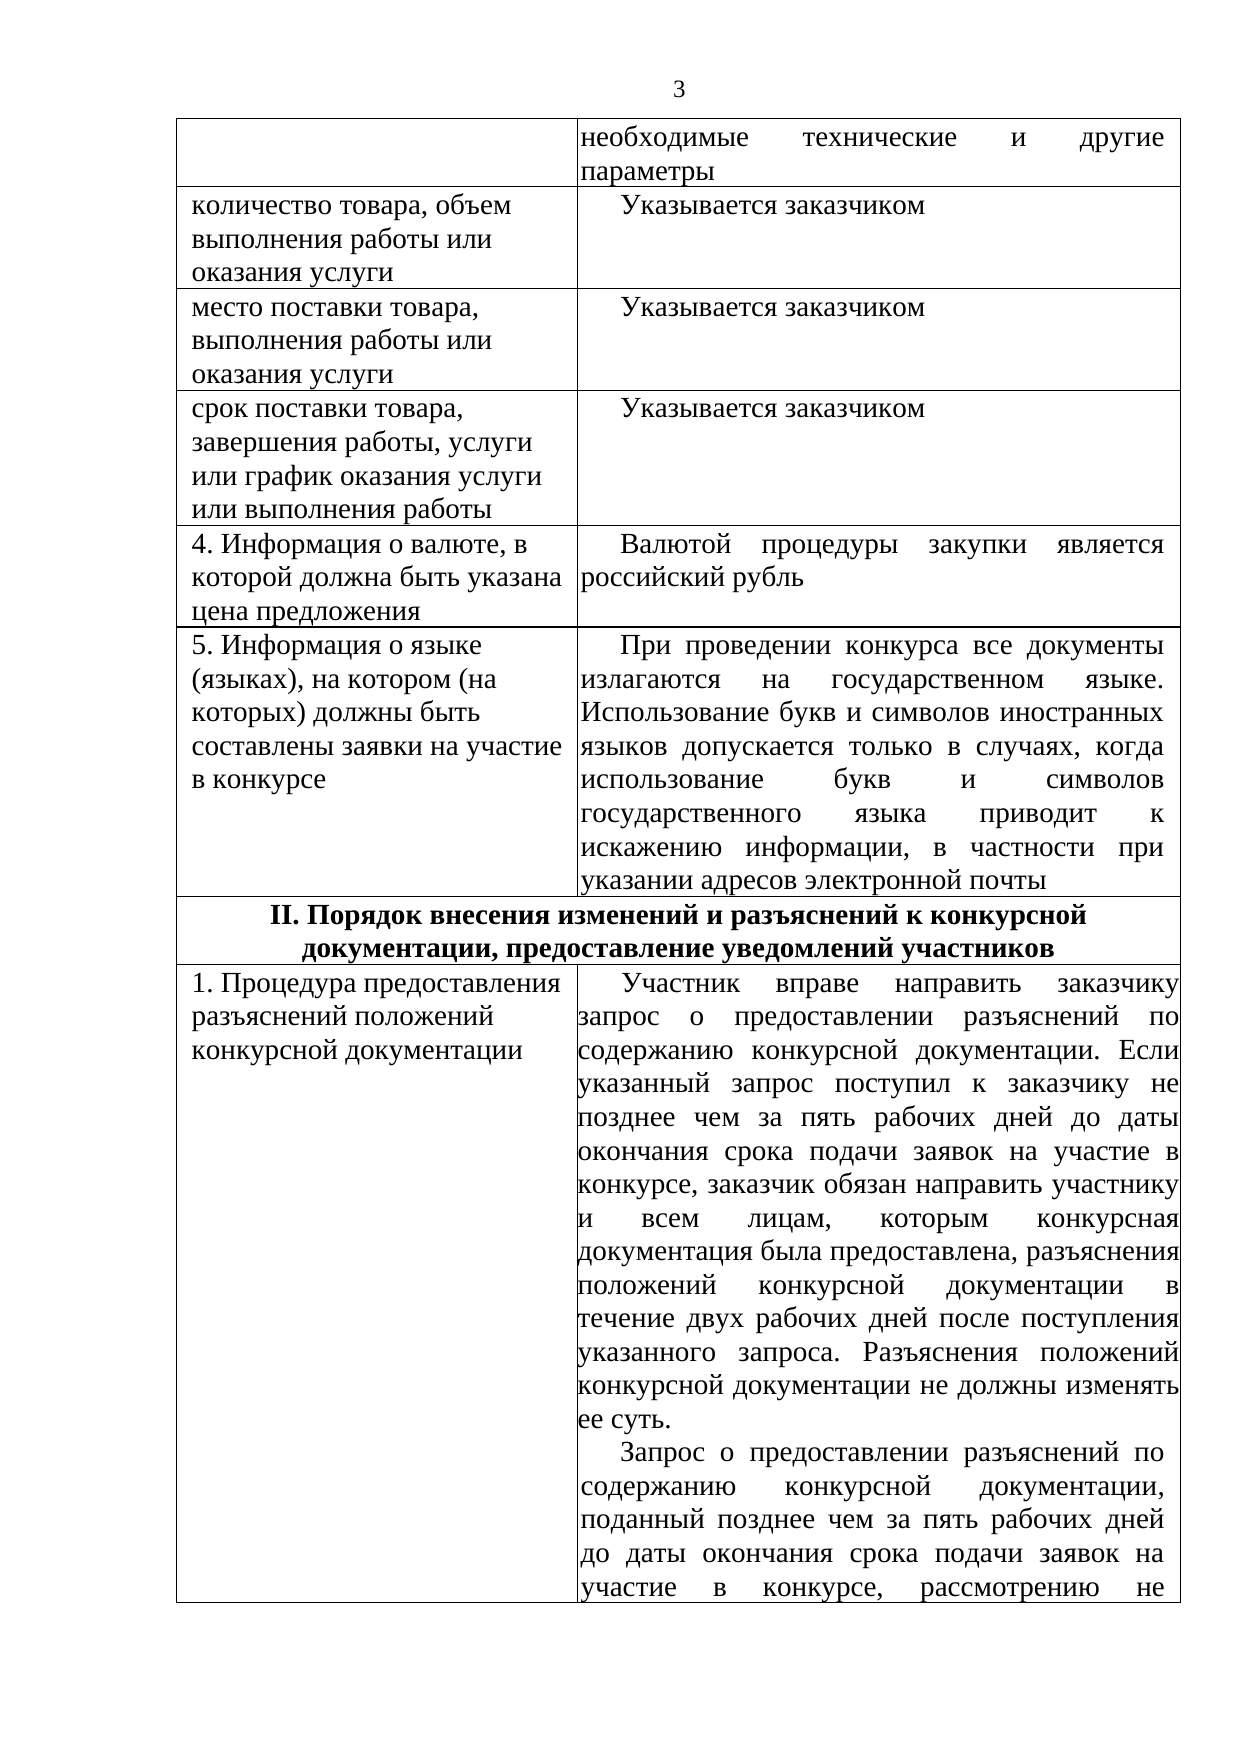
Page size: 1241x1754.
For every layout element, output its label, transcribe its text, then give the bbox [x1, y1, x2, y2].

table_cell Указывается заказчиком [578, 289, 1180, 389]
table_cell II. Порядок внесения изменений и разъяснений к конкурсной документации, предоставление уведомлений участников [177, 897, 1180, 964]
table_cell Указывается заказчиком [578, 187, 1180, 288]
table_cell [578, 119, 1180, 186]
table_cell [177, 119, 577, 186]
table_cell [177, 965, 577, 1602]
table_cell Указывается заказчиком [578, 391, 1180, 525]
table_cell 4. Информация о валюте, в которой должна быть указана цена предложения [177, 526, 577, 626]
table_cell При проведении конкурса все документы излагаются на государственном языке. Использование букв и символов иностранных языков допускается только в случаях, когда использование букв и символов государственного языка приводит к искажению информации, в частности при указании адресов электронной почты [578, 628, 1180, 896]
table_cell 5. Информация о языке (языках), на котором (на которых) должны быть составлены заявки на участие в конкурсе [177, 628, 577, 896]
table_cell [578, 965, 1180, 1602]
table_cell количество товара, объем выполнения работы или оказания услуги [177, 187, 577, 288]
table_cell место поставки товара, выполнения работы или оказания услуги [177, 289, 577, 389]
table_cell Валютой процедуры закупки является российский рубль [578, 526, 1180, 626]
table_cell срок поставки товара, завершения работы, услуги или график оказания услуги или выполнения работы [177, 391, 577, 525]
